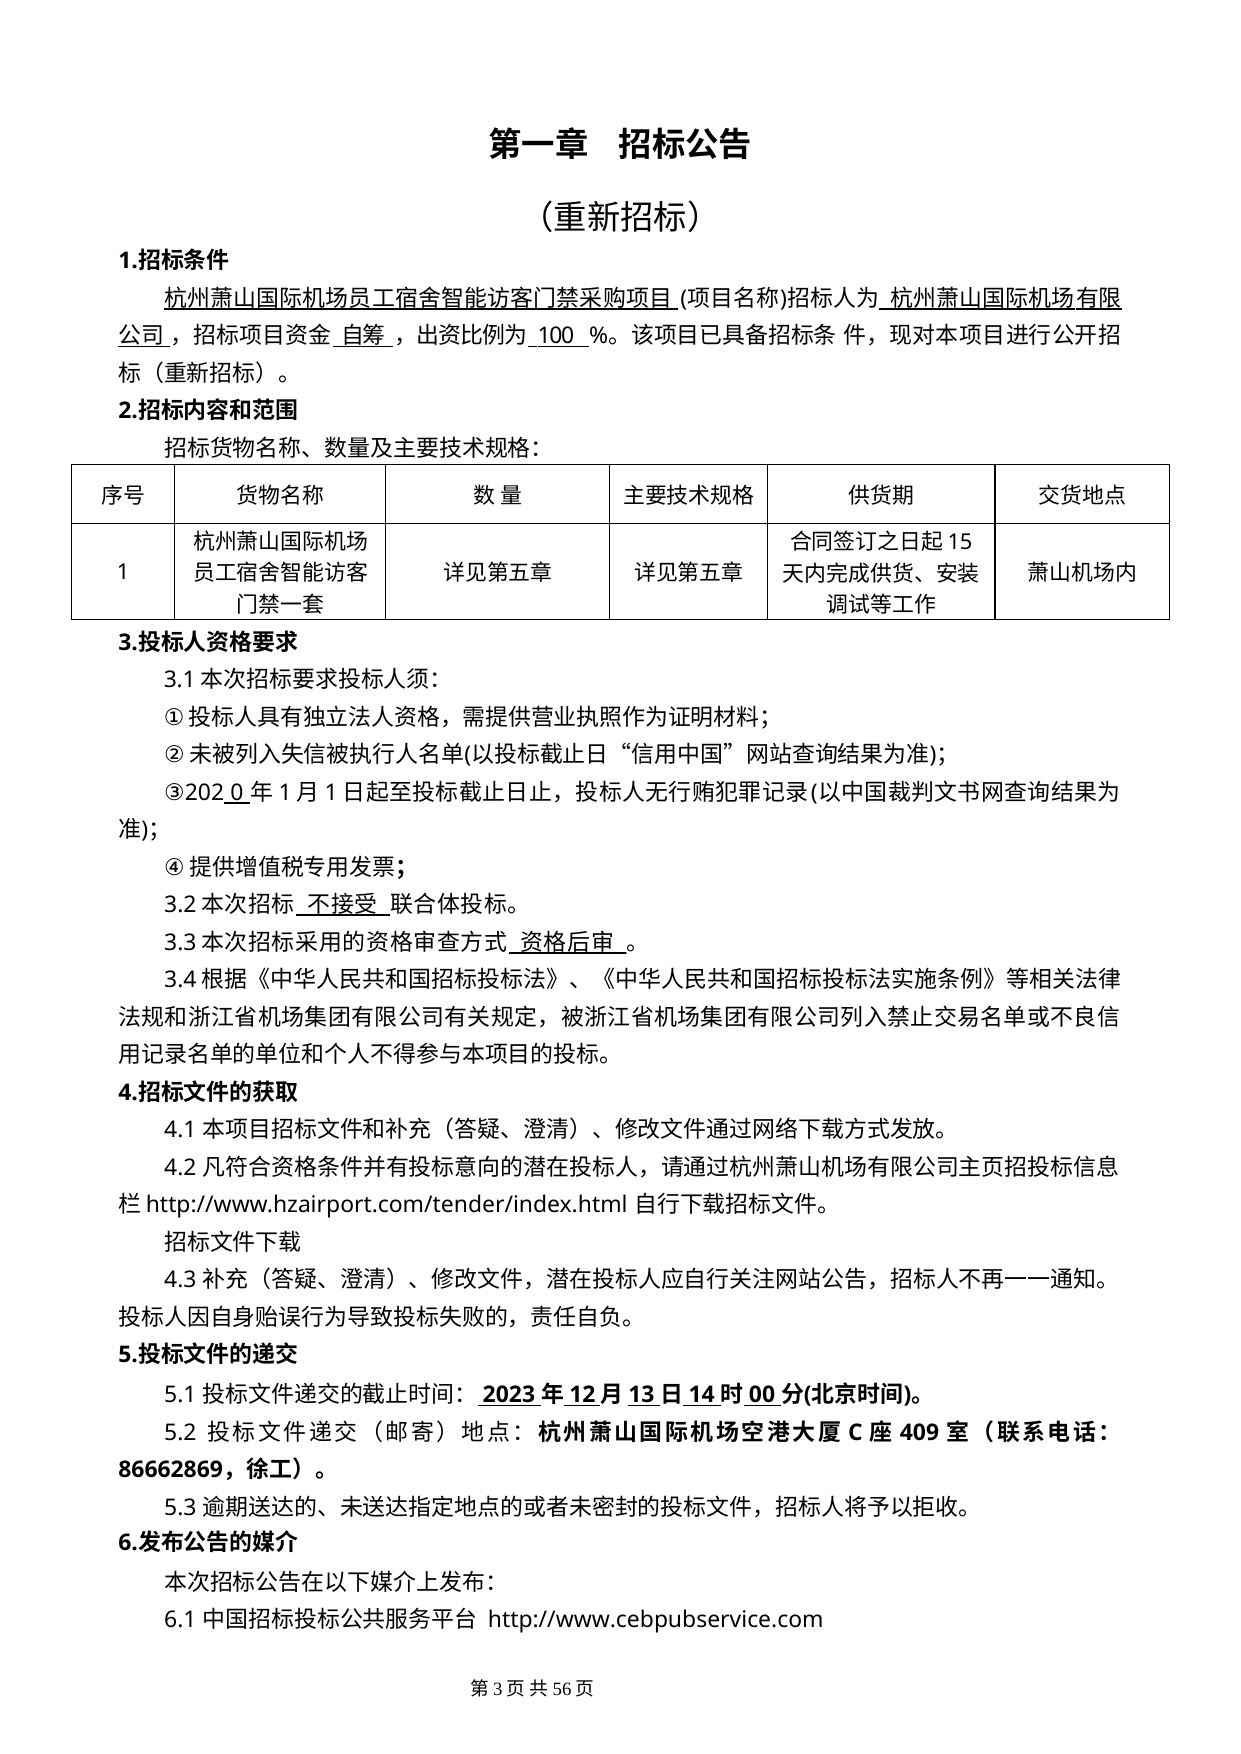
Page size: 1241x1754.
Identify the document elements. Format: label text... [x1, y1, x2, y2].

text 3.1本次招标要求投标人须： [118, 657, 1122, 695]
text ①投标人具有独立法人资格，需提供营业执照作为证明材料； [118, 695, 1122, 732]
text ④提供增值税专用发票； [118, 845, 1122, 882]
text 本次招标公告在以下媒介上发布： [118, 1557, 1122, 1595]
subtitle 4.2 凡符合资格条件并有投标意向的潜在投标人，请通过杭州萧山机场有限公司主页招投标信息栏http://www.hzairport.com/tender/index.html 自行下载招标文件。 [118, 1145, 1122, 1220]
subtitle 4.招标文件的获取 [118, 1070, 1122, 1107]
text ③202 0 年1月1日起至投标截止日止，投标人无行贿犯罪记录(以中国裁判文书网查询结果为准)； [118, 770, 1122, 845]
subtitle 4.1 本项目招标文件和补充（答疑、澄清）、修改文件通过网络下载方式发放。 [118, 1107, 1122, 1145]
table_header 供货期 [768, 465, 994, 523]
table_header 序号 [72, 465, 174, 523]
table_cell 详见第五章 [610, 524, 767, 619]
text 3.3本次招标采用的资格审查方式 资格后审 。 [118, 920, 1122, 957]
table_cell 详见第五章 [386, 524, 609, 619]
text 5.1 投标文件递交的截止时间： 2023 年 12月 13 日 14 时 00 分(北京时间)。 [118, 1370, 1122, 1407]
text 5.3 逾期送达的、未送达指定地点的或者未密封的投标文件，招标人将予以拒收。 [118, 1482, 1122, 1520]
subtitle 2.招标内容和范围 [118, 389, 1122, 426]
table_header 主要技术规格 [610, 465, 767, 523]
subtitle 3.投标人资格要求 [118, 620, 1122, 657]
table_header 货物名称 [175, 465, 385, 523]
table_cell 合同签订之日起15天内完成供货、安装调试等工作 [768, 524, 994, 619]
text （重新招标） [118, 190, 1122, 239]
table_header 数 量 [386, 465, 609, 523]
text 招标货物名称、数量及主要技术规格： [118, 426, 1122, 464]
subtitle 招标文件下载 [118, 1220, 1122, 1257]
table_cell 1 [72, 524, 174, 619]
text ②未被列入失信被执行人名单(以投标截止日“信用中国”网站查询结果为准)； [118, 732, 1122, 770]
text 3.2本次招标 不接受 联合体投标。 [118, 882, 1122, 920]
subtitle 4.3 补充（答疑、澄清）、修改文件，潜在投标人应自行关注网站公告，招标人不再一一通知。投标人因自身贻误行为导致投标失败的，责任自负。 [118, 1257, 1122, 1332]
subtitle 5.投标文件的递交 [118, 1332, 1122, 1370]
subtitle 第一章 招标公告 [118, 118, 1122, 166]
subtitle 1.招标条件 [118, 239, 1122, 276]
subtitle 6.发布公告的媒介 [118, 1520, 1122, 1557]
text 5.2 投标文件递交（邮寄）地点：杭州萧山国际机场空港大厦C座409室（联系电话：86662869，徐工）。 [118, 1407, 1122, 1482]
text 6.1 中国招标投标公共服务平台 http://www.cebpubservice.com [118, 1595, 1122, 1632]
table_cell 萧山机场内 [996, 524, 1169, 619]
table_cell 杭州萧山国际机场员工宿舍智能访客门禁一套 [175, 524, 385, 619]
table_header 交货地点 [996, 465, 1169, 523]
text 3.4根据《中华人民共和国招标投标法》、《中华人民共和国招标投标法实施条例》等相关法律法规和浙江省机场集团有限公司有关规定，被浙江省机场集团有限公司列入禁止交易名单或不良信用记录名单的单位和个人不得参与本项目的投标。 [118, 957, 1122, 1070]
text 杭州萧山国际机场员工宿舍智能访客门禁采购项目 (项目名称)招标人为 杭州萧山国际机场有限公司 ，招标项目资金 自筹 ，出资比例为 100 %。该项目已具备招标条 件，现对本项目进行公开招标（重新招标）。 [118, 276, 1122, 389]
